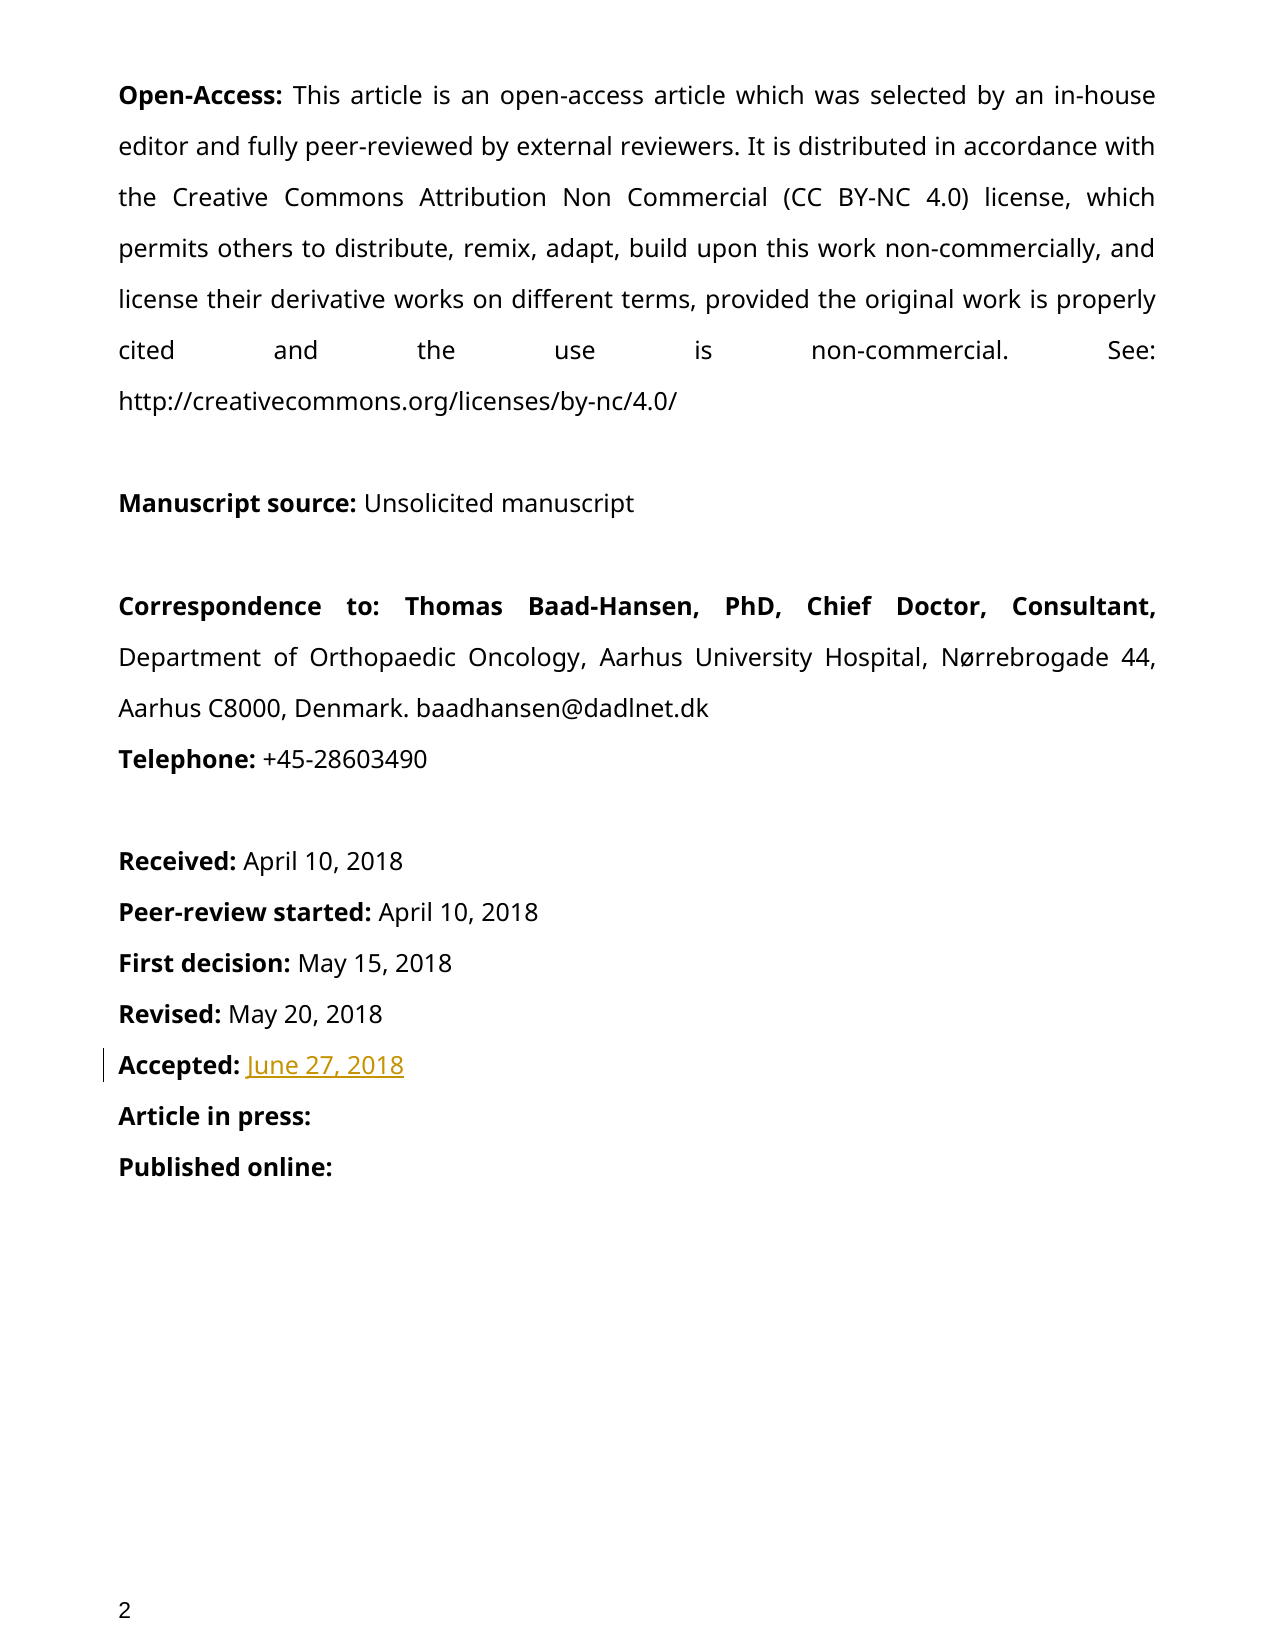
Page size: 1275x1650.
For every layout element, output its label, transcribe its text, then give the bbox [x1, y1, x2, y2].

text Article in press: [118, 1099, 1157, 1133]
text First decision: May 15, 2018 [118, 946, 1157, 979]
text Manuscript source: Unsolicited manuscript [118, 486, 1157, 520]
text Published online: [118, 1150, 1157, 1184]
text Telephone: +45-28603490 [118, 741, 1157, 775]
text Revised: May 20, 2018 [118, 997, 1157, 1031]
text Received: April 10, 2018 [118, 843, 1157, 877]
text Accepted: [118, 1048, 1157, 1082]
text Open-Access: This article is an open-access article which was selected by an in-house editor and fully peer-reviewed by external reviewers. It is distributed in accordance with the Creative Commons Attribution Non Commercial (CC BY-NC 4.0) license, which permits others to distribute, remix, adapt, build upon this work non-commercially, and license their derivative works on different terms, provided the original work is properly cited and the use is non-commercial. See: http://creativecommons.org/licenses/by-nc/4.0/ [118, 78, 1157, 418]
text Peer-review started: April 10, 2018 [118, 894, 1157, 928]
text Correspondence to: Thomas Baad-Hansen, PhD, Chief Doctor, Consultant, Department of Orthopaedic Oncology, Aarhus University Hospital, Nørrebrogade 44, Aarhus C8000, Denmark. baadhansen@dadlnet.dk [118, 588, 1157, 724]
